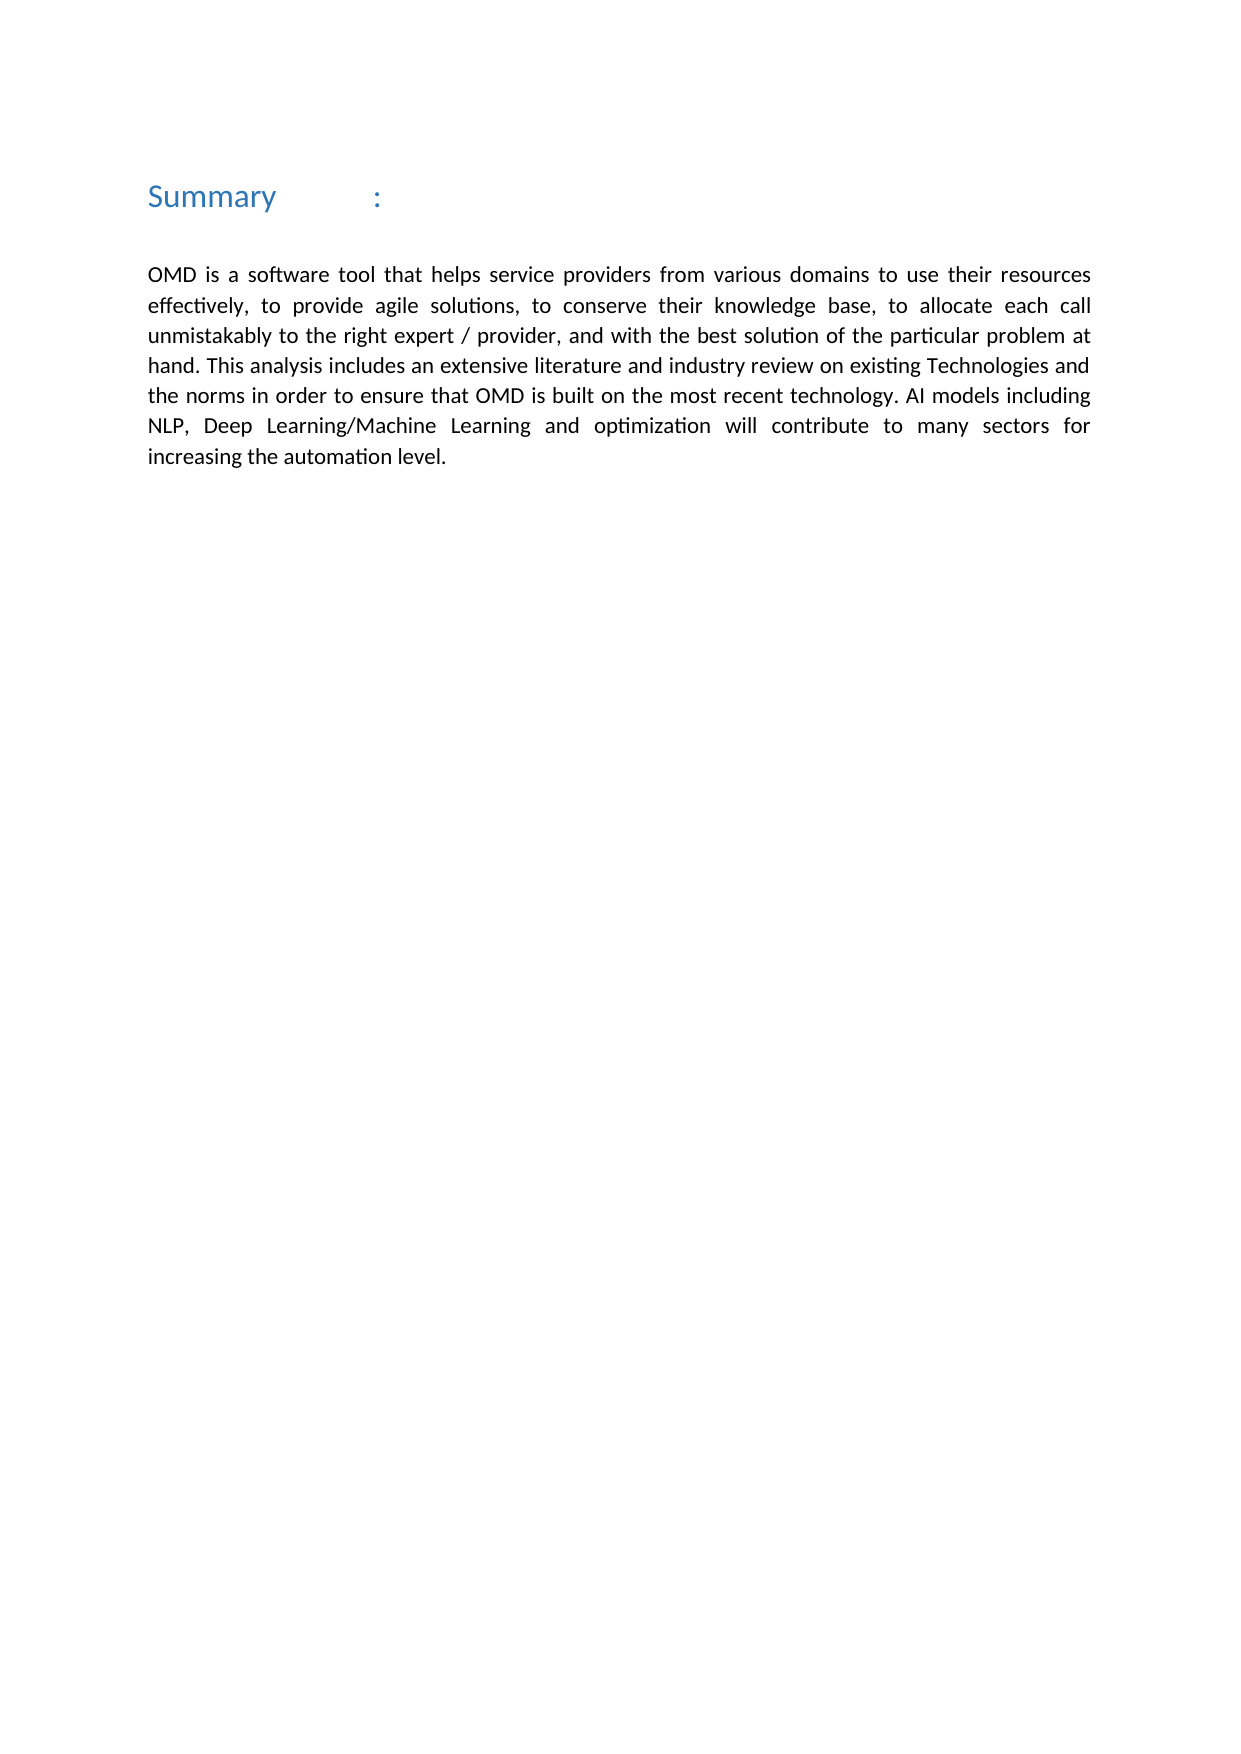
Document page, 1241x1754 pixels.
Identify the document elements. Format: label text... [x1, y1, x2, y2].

text Summary : [148, 175, 1093, 216]
text OMD is a software tool that helps service providers from various domains to use their resources effectively, to provide agile solutions, to conserve their knowledge base, to allocate each call unmistakably to the right expert / provider, and with the best solution of the particular problem at hand. This analysis includes an extensive literature and industry review on existing Technologies and the norms in order to ensure that OMD is built on the most recent technology. AI models including NLP, Deep Learning/Machine Learning and optimization will contribute to many sectors for increasing the automation level. [148, 261, 1093, 470]
